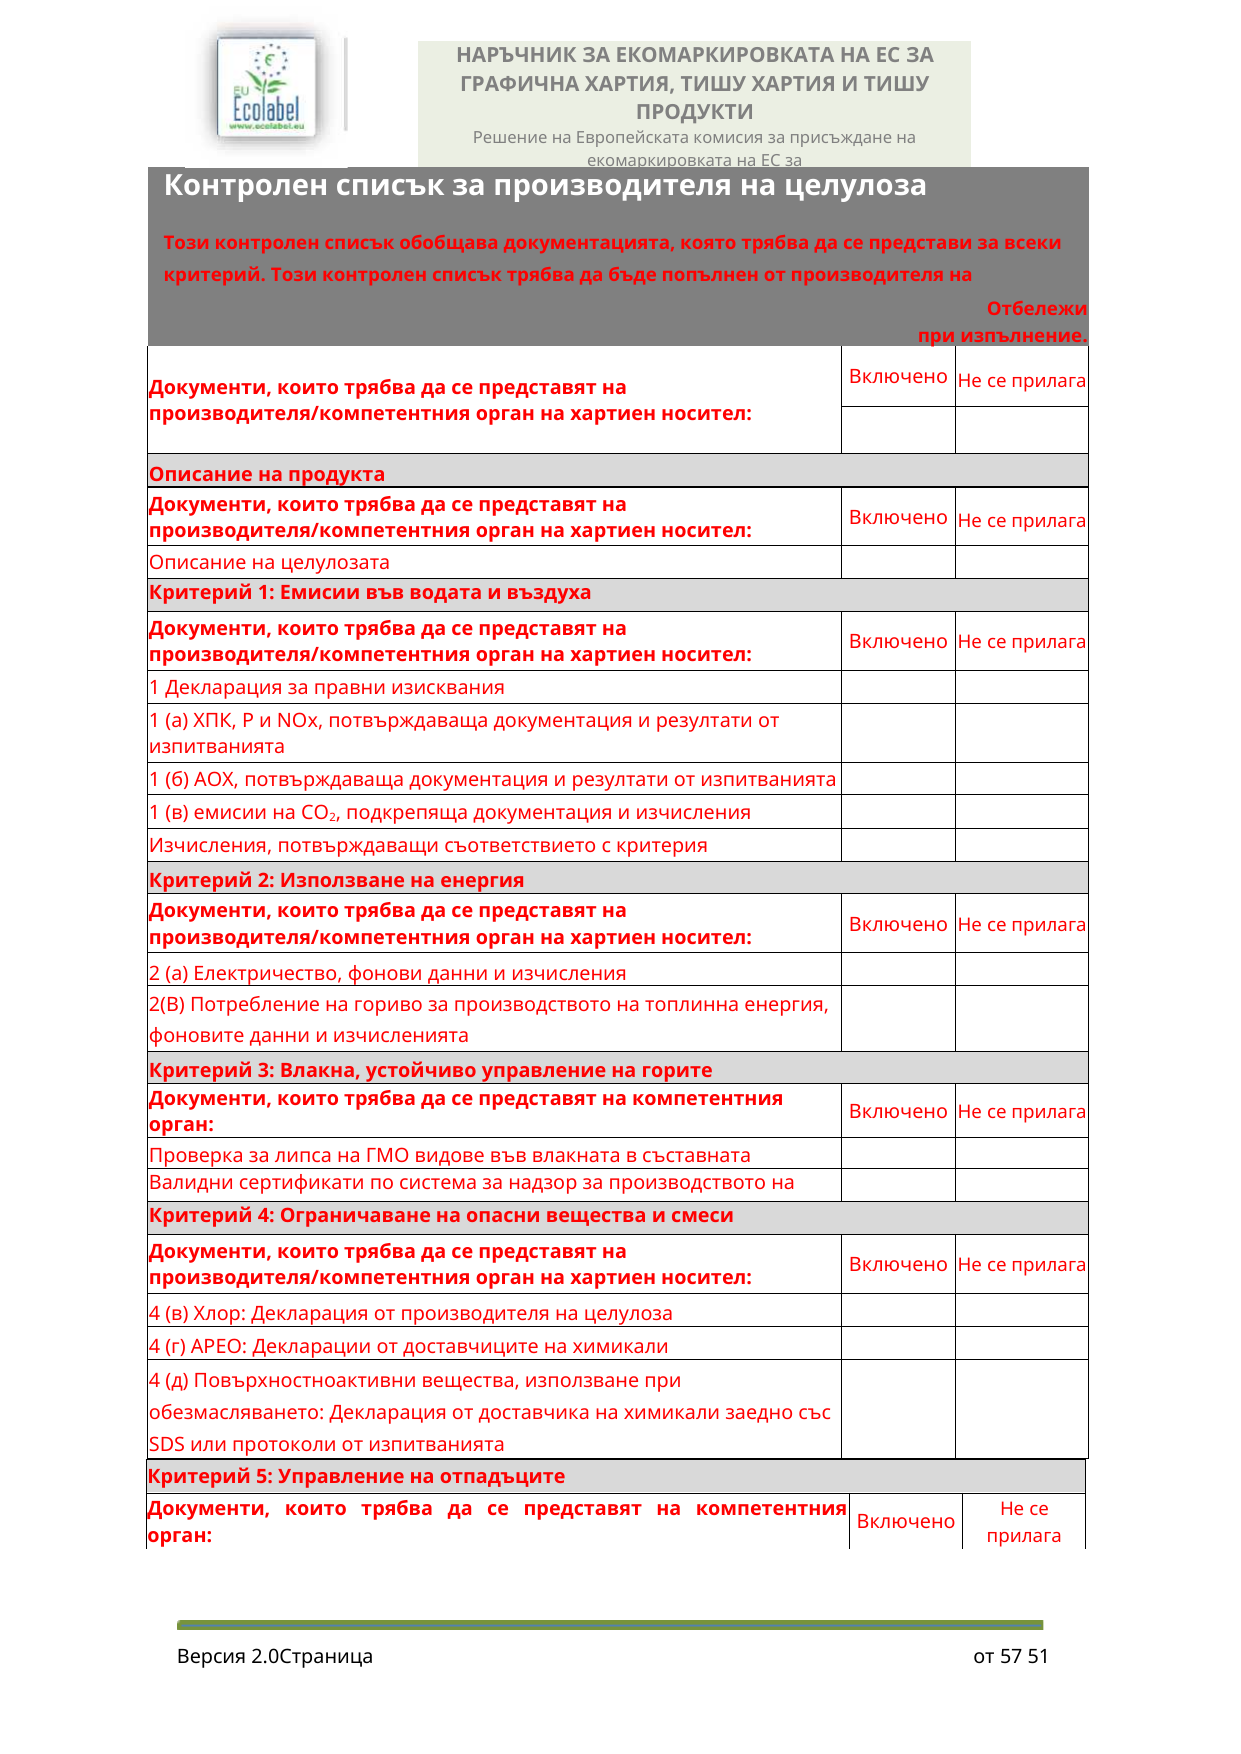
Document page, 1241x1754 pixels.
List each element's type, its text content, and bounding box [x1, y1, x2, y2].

table_cell Критерий 2: Използване на енергия [148, 862, 1088, 893]
table_cell Документи, които трябва да се представят на производителя/компетентния орган на хартиен носител: [148, 346, 841, 453]
table_cell Не се прилага [963, 1494, 1085, 1549]
table_cell [956, 829, 1088, 861]
table_cell 4 (в) Хлор: Декларация от производителя на целулоза [148, 1294, 841, 1326]
table_cell [956, 671, 1088, 703]
table_cell [956, 986, 1088, 1051]
picture [185, 6, 348, 168]
table_cell Не се прилага [956, 1235, 1088, 1293]
table_cell Не се прилага [956, 894, 1088, 952]
table_cell [842, 1294, 955, 1326]
table_cell 1 Декларация за правни изисквания [148, 671, 841, 703]
table_cell Включено [842, 488, 955, 545]
table_cell Документи, които трябва да се представят на компетентния орган: [148, 1084, 841, 1137]
table_cell [842, 829, 955, 861]
table_cell Изчисления, потвърждаващи съответствието с критерия [148, 829, 841, 861]
table_cell Проверка за липса на ГМО видове във влакната в съставната целулоза [148, 1138, 841, 1167]
table_cell [842, 763, 955, 794]
table_cell [842, 1138, 955, 1167]
table_cell [956, 1294, 1088, 1326]
table_cell Документи, които трябва да се представят на производителя/компетентния орган на хартиен носител: [148, 1235, 841, 1293]
table_cell 4 (г) APEO: Декларации от доставчиците на химикали [148, 1327, 841, 1359]
table_cell Не се прилага [956, 1084, 1088, 1137]
table_cell [956, 704, 1088, 762]
table_cell Отбележи при изпълнение. [148, 295, 1089, 346]
table_cell [956, 1138, 1088, 1167]
table_cell 1 (а) ХПК, Р и NOx, потвърждаваща документация и резултати от изпитванията [148, 704, 841, 762]
table_cell Описание на целулозата [148, 546, 841, 578]
table_cell Включено [842, 1235, 955, 1293]
table_cell 1 (б) AOX, потвърждаваща документация и резултати от изпитванията [148, 763, 841, 794]
table_cell Документи, които трябва да се представят на компетентния орган: [147, 1494, 849, 1549]
table_cell [842, 986, 955, 1051]
table_cell [842, 953, 955, 985]
table_cell Включено [842, 346, 955, 406]
table_cell 4 (д) Повърхностноактивни вещества, използване при обезмасляването: Декларация от доставчика на химикали заедно със SDS или протоколи от изпитванията [148, 1360, 841, 1458]
table_cell 2 (а) Електричество, фонови данни и изчисления [148, 953, 841, 985]
table_header Критерий 5: Управление на отпадъците [147, 1460, 1085, 1492]
table_cell Критерий 1: Емисии във водата и въздуха [148, 579, 1088, 611]
table_cell [956, 763, 1088, 794]
table_cell 1 (в) емисии на CO2, подкрепяща документация и изчисления [148, 795, 841, 827]
table_cell [842, 546, 955, 578]
table_cell Не се прилага [956, 612, 1088, 670]
table_cell Критерий 3: Влакна, устойчиво управление на горите [148, 1052, 1088, 1083]
table_cell Не се прилага [956, 488, 1088, 545]
table_header Контролен списък за производителя на целулоза Този контролен списък обобщава документацията, която трябва да се представи за всеки критерий. Този контролен списък трябва да бъде попълнен от производителя на целулоза. [148, 167, 1089, 295]
table_cell Включено [850, 1494, 962, 1549]
table_cell [842, 1327, 955, 1359]
table_cell Документи, които трябва да се представят на производителя/компетентния орган на хартиен носител: [148, 894, 841, 952]
table_cell 2(B) Потребление на гориво за производството на топлинна енергия, фоновите данни и изчисленията [148, 986, 841, 1051]
table_cell [956, 1327, 1088, 1359]
table_cell [842, 407, 955, 453]
table_cell Включено [842, 612, 955, 670]
table_cell [956, 546, 1088, 578]
table_cell [956, 407, 1088, 453]
table_cell Не се прилага [956, 346, 1088, 406]
table_cell Валидни сертификати по система за надзор за производството на целулоза [148, 1169, 841, 1201]
table_cell [842, 1169, 955, 1201]
table_cell Включено [842, 1084, 955, 1137]
table_cell [842, 1360, 955, 1458]
table_cell Документи, които трябва да се представят на производителя/компетентния орган на хартиен носител: [148, 612, 841, 670]
table_cell [842, 795, 955, 827]
table_cell [956, 795, 1088, 827]
table_cell [956, 953, 1088, 985]
table_cell [956, 1360, 1088, 1458]
table_cell [842, 704, 955, 762]
table_cell Критерий 4: Ограничаване на опасни вещества и смеси [148, 1202, 1088, 1234]
table_cell [842, 671, 955, 703]
table_cell Описание на продукта [148, 454, 1088, 486]
table_cell Включено [842, 894, 955, 952]
table_cell [956, 1169, 1088, 1201]
table_cell Документи, които трябва да се представят на производителя/компетентния орган на хартиен носител: [148, 488, 841, 545]
